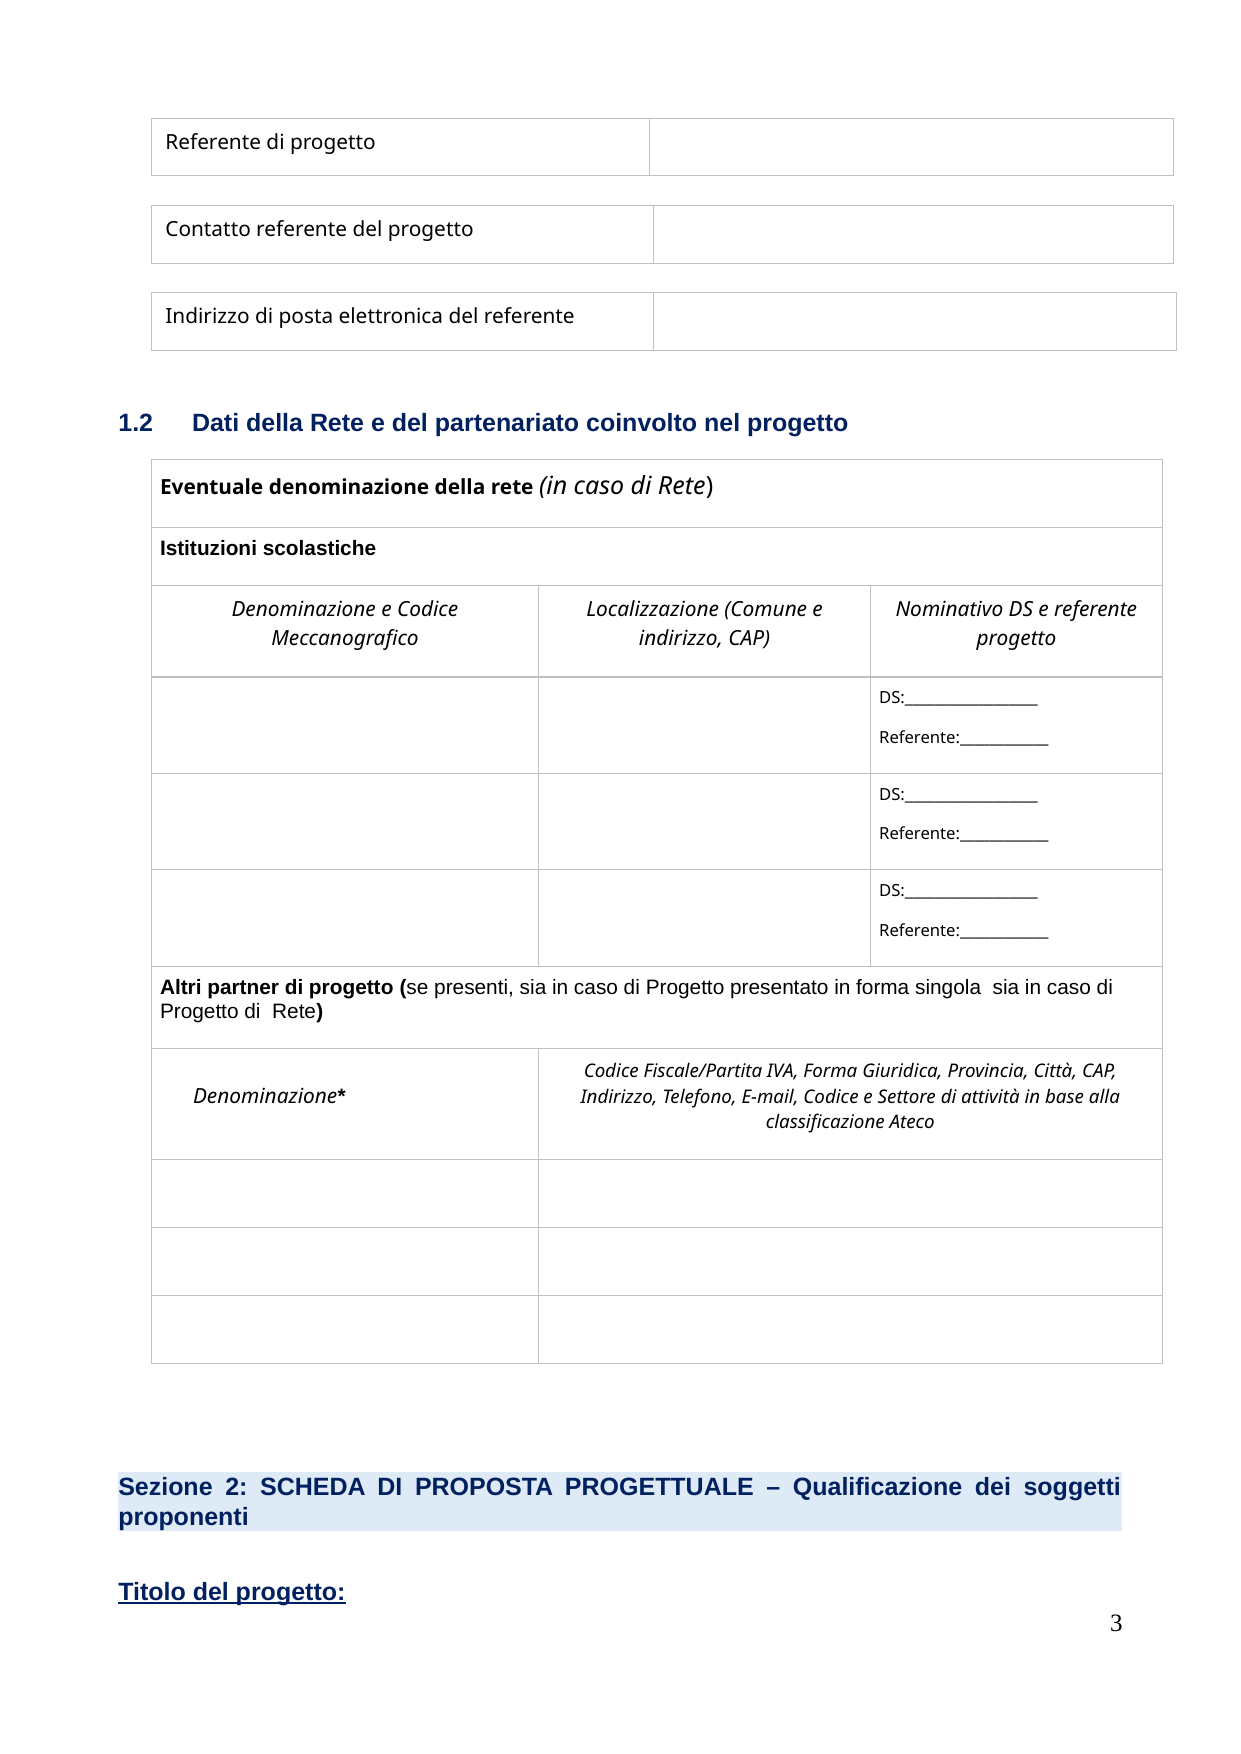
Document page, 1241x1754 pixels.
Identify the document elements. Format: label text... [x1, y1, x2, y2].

table_cell Denominazione e Codice Meccanografico [152, 586, 538, 676]
table_cell Codice Fiscale/Partita IVA, Forma Giuridica, Provincia, Città, CAP, Indirizzo, Telefono, E-mail, Codice e Settore di attività in base alla classificazione Ateco [539, 1049, 1162, 1159]
table_cell [152, 1296, 538, 1363]
table_cell Istituzioni scolastiche [152, 528, 1162, 585]
table_cell [152, 774, 538, 869]
table_cell [152, 1228, 538, 1295]
table_cell Altri partner di progetto (se presenti, sia in caso di Progetto presentato in forma singola sia in caso di Progetto di Rete) [152, 967, 1162, 1048]
table_cell [539, 1296, 1162, 1363]
table_cell [539, 1160, 1162, 1227]
table_cell DS:__________________ Referente:____________ [871, 678, 1162, 773]
text Sezione 2: SCHEDA DI PROPOSTA PROGETTUALE – Qualificazione dei soggetti proponenti [118, 1472, 1122, 1531]
table_cell [152, 1160, 538, 1227]
table_cell Denominazione* [152, 1049, 538, 1159]
table_cell [539, 774, 870, 869]
table_header [654, 206, 1173, 262]
table_cell [539, 678, 870, 773]
table_cell Localizzazione (Comune e indirizzo, CAP) [539, 586, 870, 676]
table_cell [539, 1228, 1162, 1295]
table_cell [539, 870, 870, 966]
table_header [650, 119, 1173, 175]
table_header [654, 293, 1176, 349]
table_header Eventuale denominazione della rete (in caso di Rete) [152, 460, 1162, 527]
table_cell Nominativo DS e referente progetto [871, 586, 1162, 676]
table_header Contatto referente del progetto [152, 206, 653, 262]
table_cell [152, 678, 538, 773]
table_header Indirizzo di posta elettronica del referente [152, 293, 653, 349]
table_cell [152, 870, 538, 966]
text Titolo del progetto: [118, 1577, 1122, 1606]
table_cell DS:__________________ Referente:____________ [871, 774, 1162, 869]
table_header Referente di progetto [152, 119, 649, 175]
text 1.2 Dati della Rete e del partenariato coinvolto nel progetto [118, 408, 1122, 437]
table_cell DS:__________________ Referente:____________ [871, 870, 1162, 966]
